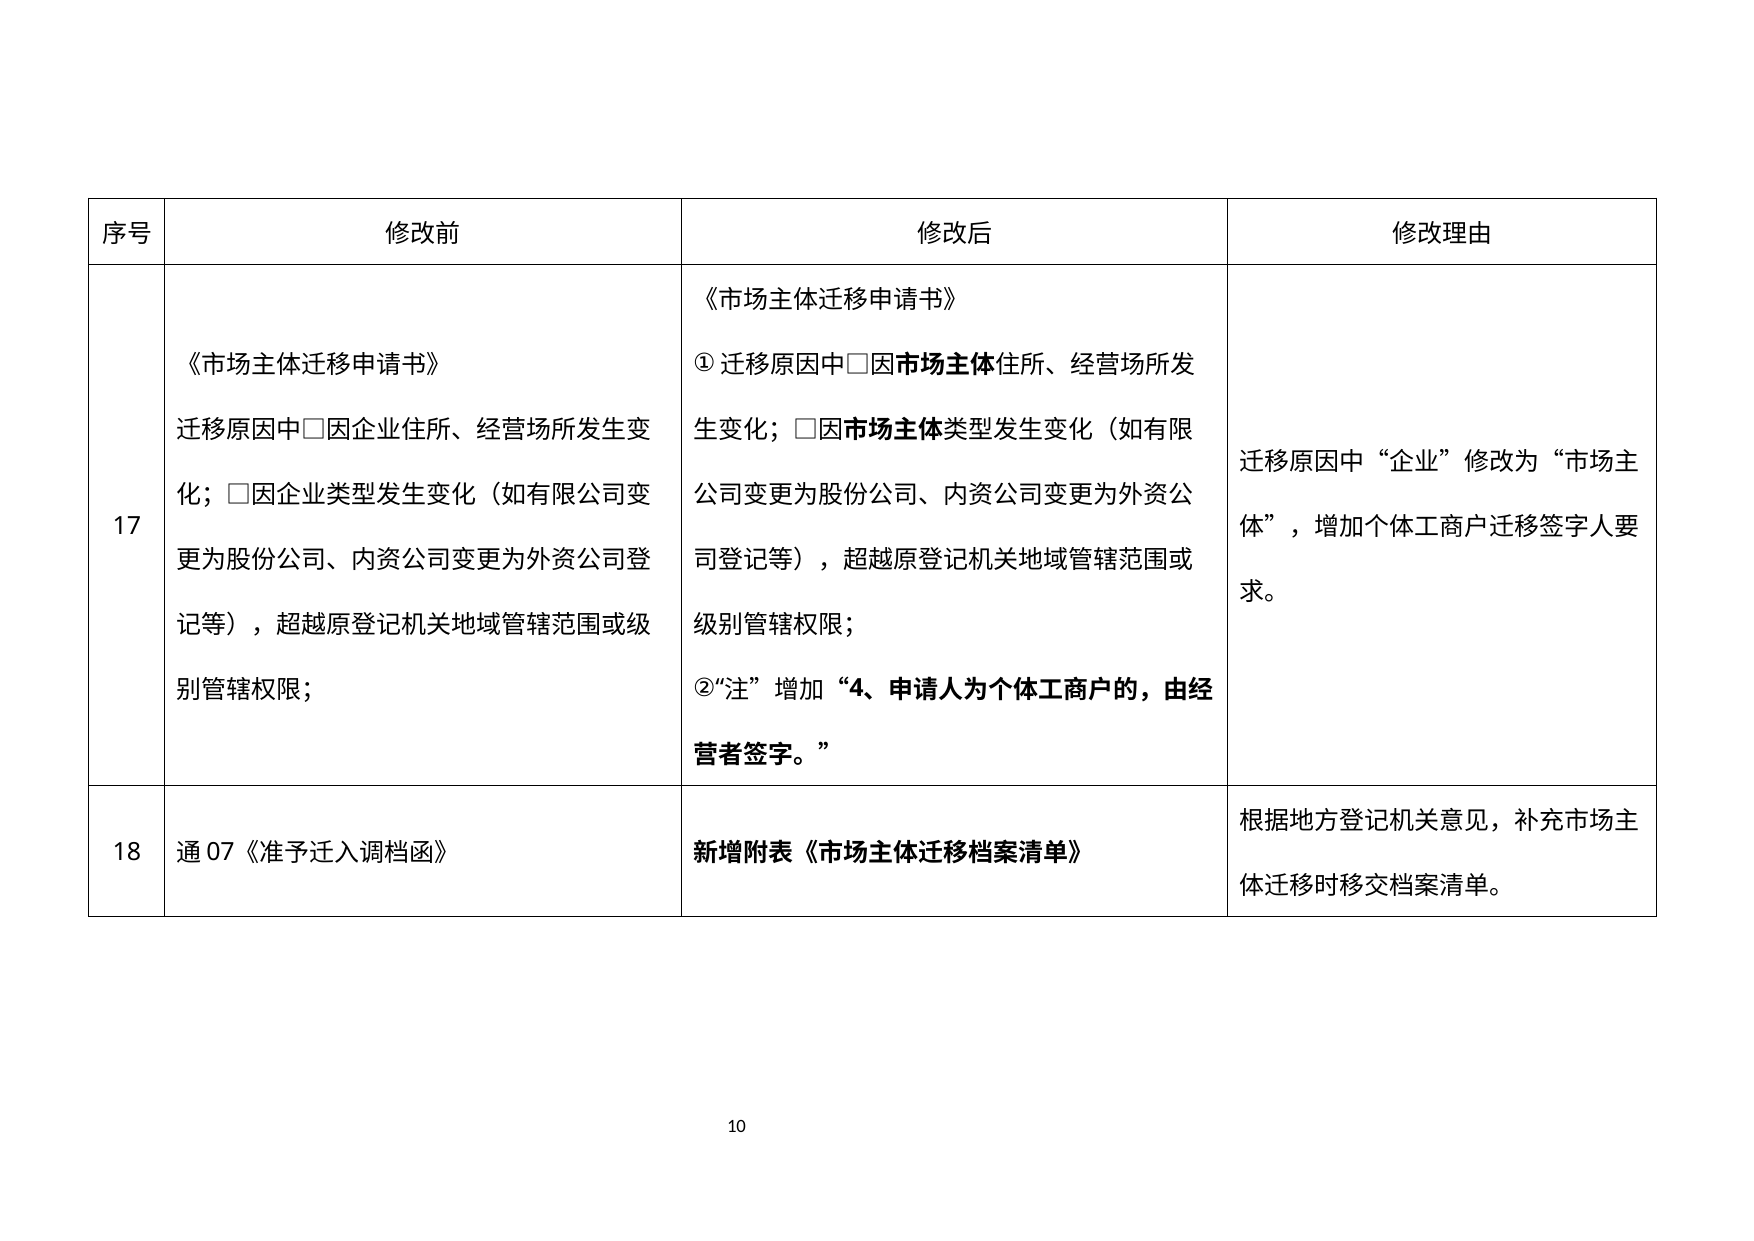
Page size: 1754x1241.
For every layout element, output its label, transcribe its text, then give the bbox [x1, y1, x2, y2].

table_header 修改理由 [1228, 199, 1656, 264]
table_cell 《市场主体迁移申请书》 ①迁移原因中□因市场主体住所、经营场所发生变化；□因市场主体类型发生变化（如有限公司变更为股份公司、内资公司变更为外资公司登记等），超越原登记机关地域管辖范围或级别管辖权限； ②“注”增加“4、申请人为个体工商户的，由经营者签字。” [682, 265, 1227, 785]
table_cell 新增附表《市场主体迁移档案清单》 [682, 786, 1227, 916]
table_cell 迁移原因中“企业”修改为“市场主体”，增加个体工商户迁移签字人要求。 [1228, 265, 1656, 785]
table_header 序号 [89, 199, 164, 264]
table_cell 17 [89, 265, 164, 785]
table_cell 根据地方登记机关意见，补充市场主体迁移时移交档案清单。 [1228, 786, 1656, 916]
table_cell 通07《准予迁入调档函》 [165, 786, 681, 916]
table_header 修改前 [165, 199, 681, 264]
table_header 修改后 [682, 199, 1227, 264]
table_cell 《市场主体迁移申请书》 迁移原因中□因企业住所、经营场所发生变化；□因企业类型发生变化（如有限公司变更为股份公司、内资公司变更为外资公司登记等），超越原登记机关地域管辖范围或级别管辖权限； [165, 265, 681, 785]
table_cell 18 [89, 786, 164, 916]
